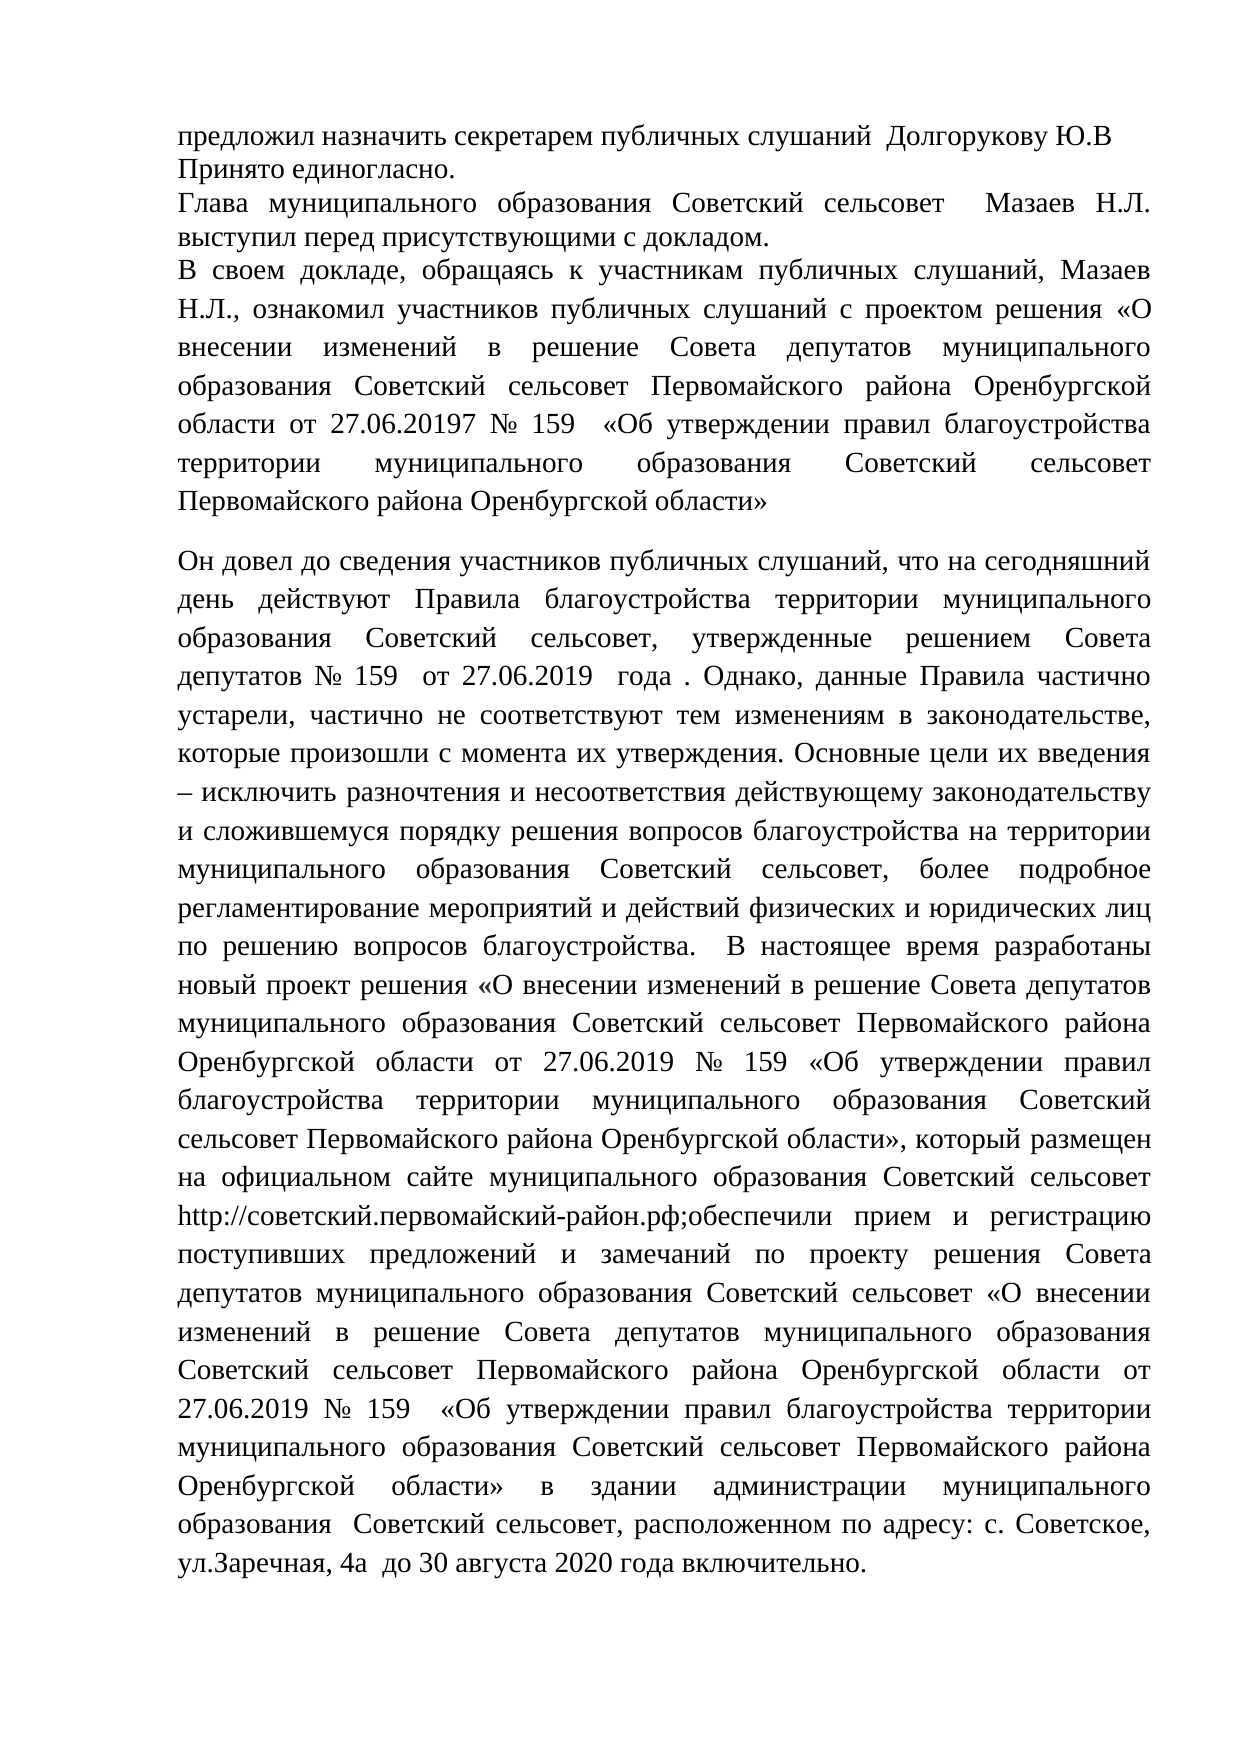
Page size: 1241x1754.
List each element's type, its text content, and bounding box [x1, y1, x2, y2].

text Глава муниципального образования Советский сельсовет Мазаев Н.Л. выступил перед присутствующими с докладом. [177, 185, 1152, 252]
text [177, 118, 1152, 152]
text В своем докладе, обращаясь к участникам публичных слушаний, Мазаев Н.Л., ознакомил участников публичных слушаний с проектом решения «О внесении изменений в решение Совета депутатов муниципального образования Советский сельсовет Первомайского района Оренбургской области от 27.06.20197 № 159 «Об утверждении правил благоустройства территории муниципального образования Советский сельсовет Первомайского района Оренбургской области» [177, 252, 1152, 517]
text Он довел до сведения участников публичных слушаний, что на сегодняшний день действуют Правила благоустройства территории муниципального образования Советский сельсовет, утвержденные решением Совета депутатов № 159 от 27.06.2019 года . Однако, данные Правила частично устарели, частично не соответствуют тем изменениям в законодательстве, которые произошли с момента их утверждения. Основные цели их введения – исключить разночтения и несоответствия действующему законодательству и сложившемуся порядку решения вопросов благоустройства на территории муниципального образования Советский сельсовет, более подробное регламентирование мероприятий и действий физических и юридических лиц по решению вопросов благоустройства. В настоящее время разработаны новый проект решения «О внесении изменений в решение Совета депутатов муниципального образования Советский сельсовет Первомайского района Оренбургской области от 27.06.2019 № 159 «Об утверждении правил благоустройства территории муниципального образования Советский сельсовет Первомайского района Оренбургской области», который размещен на официальном сайте муниципального образования Советский сельсовет http://советский.первомайский-район.рф;обеспечили прием и регистрацию поступивших предложений и замечаний по проекту решения Совета депутатов муниципального образования Советский сельсовет «О внесении изменений в решение Совета депутатов муниципального образования Советский сельсовет Первомайского района Оренбургской области от 27.06.2019 № 159 «Об утверждении правил благоустройства территории муниципального образования Советский сельсовет Первомайского района Оренбургской области» в здании администрации муниципального образования Советский сельсовет, расположенном по адресу: с. Советское, ул.Заречная, 4а до 30 августа 2020 года включительно. [177, 543, 1152, 1578]
text Принято единогласно. [177, 152, 1152, 185]
